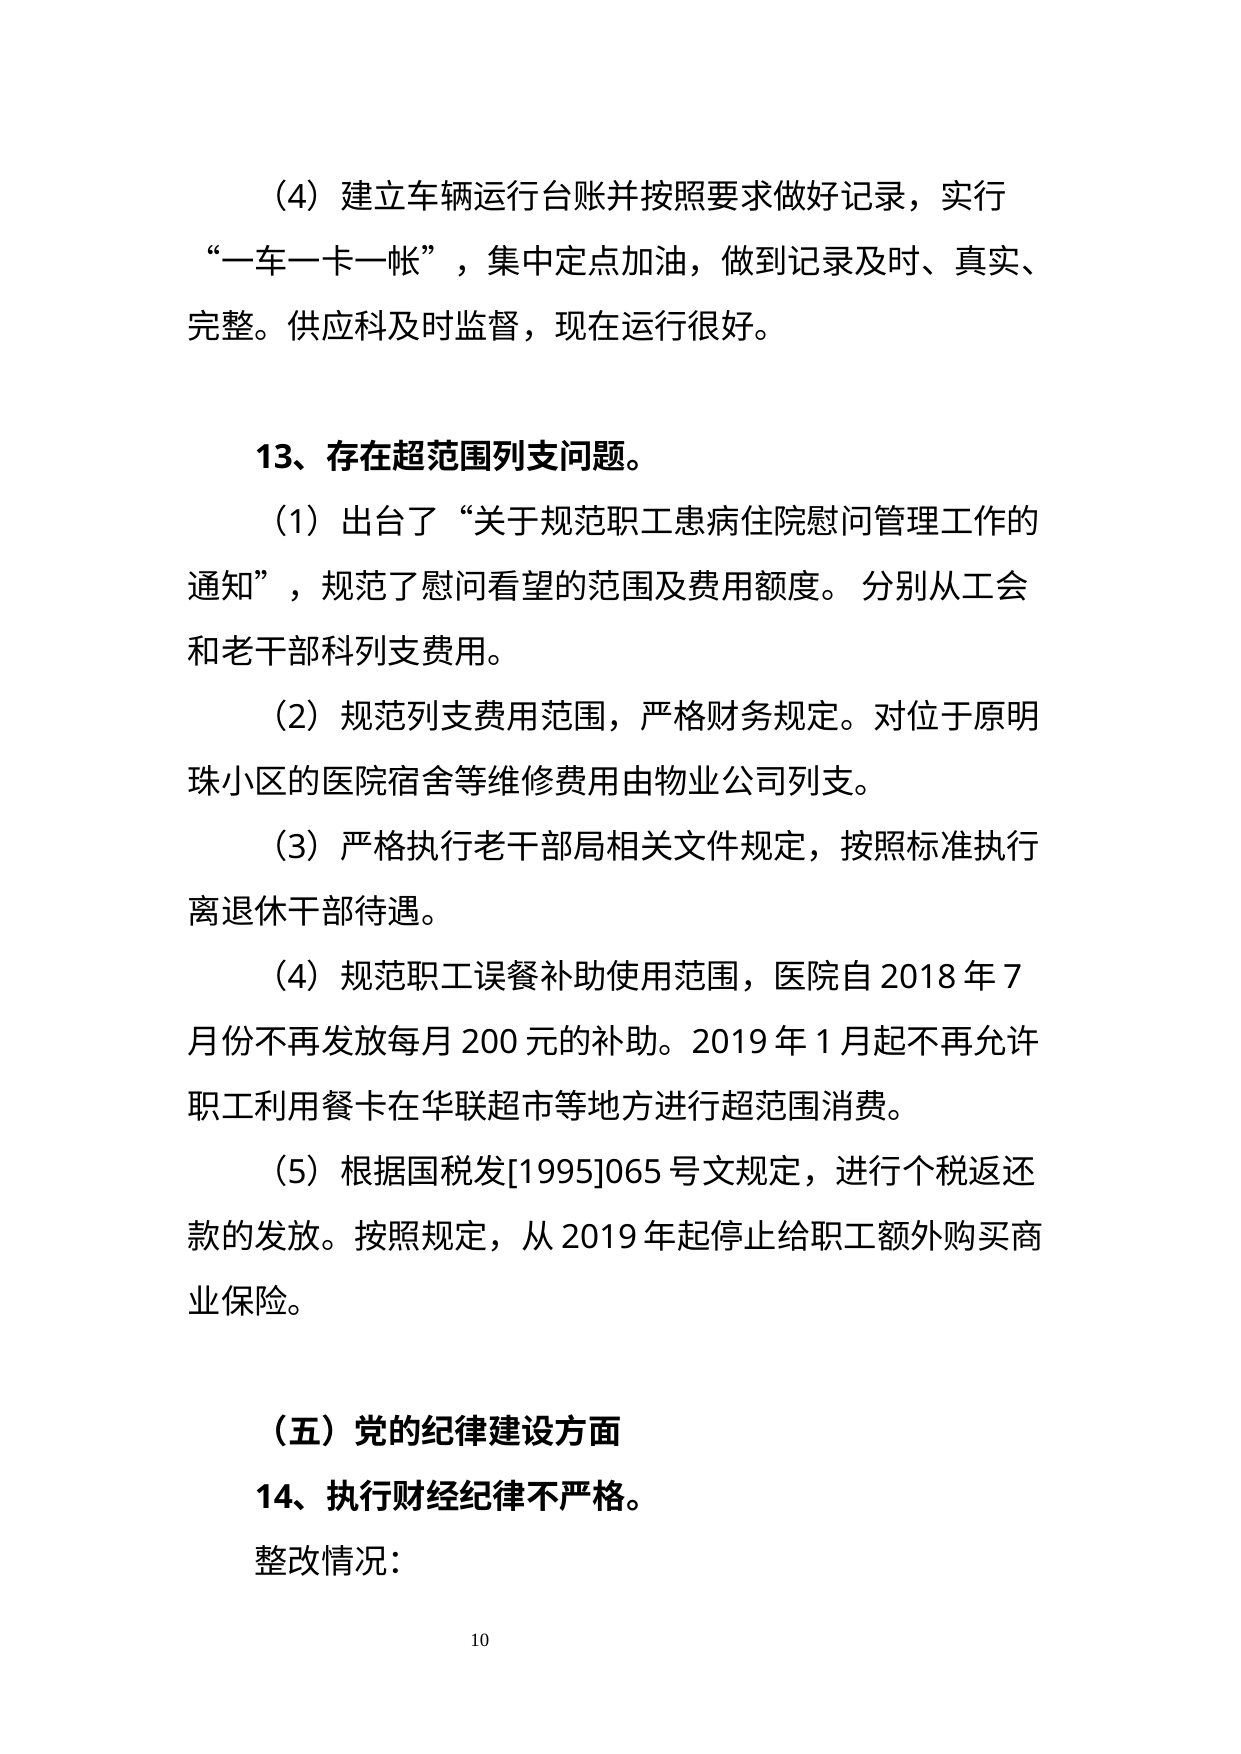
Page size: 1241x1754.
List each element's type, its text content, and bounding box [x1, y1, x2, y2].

text 13、存在超范围列支问题。 [187, 422, 1053, 487]
text （5）根据国税发[1995]065号文规定，进行个税返还款的发放。按照规定，从2019年起停止给职工额外购买商业保险。 [187, 1137, 1053, 1332]
text （3）严格执行老干部局相关文件规定，按照标准执行离退休干部待遇。 [187, 812, 1053, 942]
text （2）规范列支费用范围，严格财务规定。对位于原明珠小区的医院宿舍等维修费用由物业公司列支。 [187, 682, 1053, 812]
text 14、执行财经纪律不严格。 [187, 1462, 1053, 1527]
text （1）出台了“关于规范职工患病住院慰问管理工作的通知”，规范了慰问看望的范围及费用额度。 分别从工会和老干部科列支费用。 [187, 487, 1053, 682]
text （五）党的纪律建设方面 [187, 1397, 1053, 1462]
text （4）规范职工误餐补助使用范围，医院自2018年7月份不再发放每月200元的补助。2019年1月起不再允许职工利用餐卡在华联超市等地方进行超范围消费。 [187, 942, 1053, 1137]
text （4）建立车辆运行台账并按照要求做好记录，实行“一车一卡一帐”，集中定点加油，做到记录及时、真实、完整。供应科及时监督，现在运行很好。 [187, 162, 1053, 357]
text 整改情况： [187, 1527, 1053, 1592]
